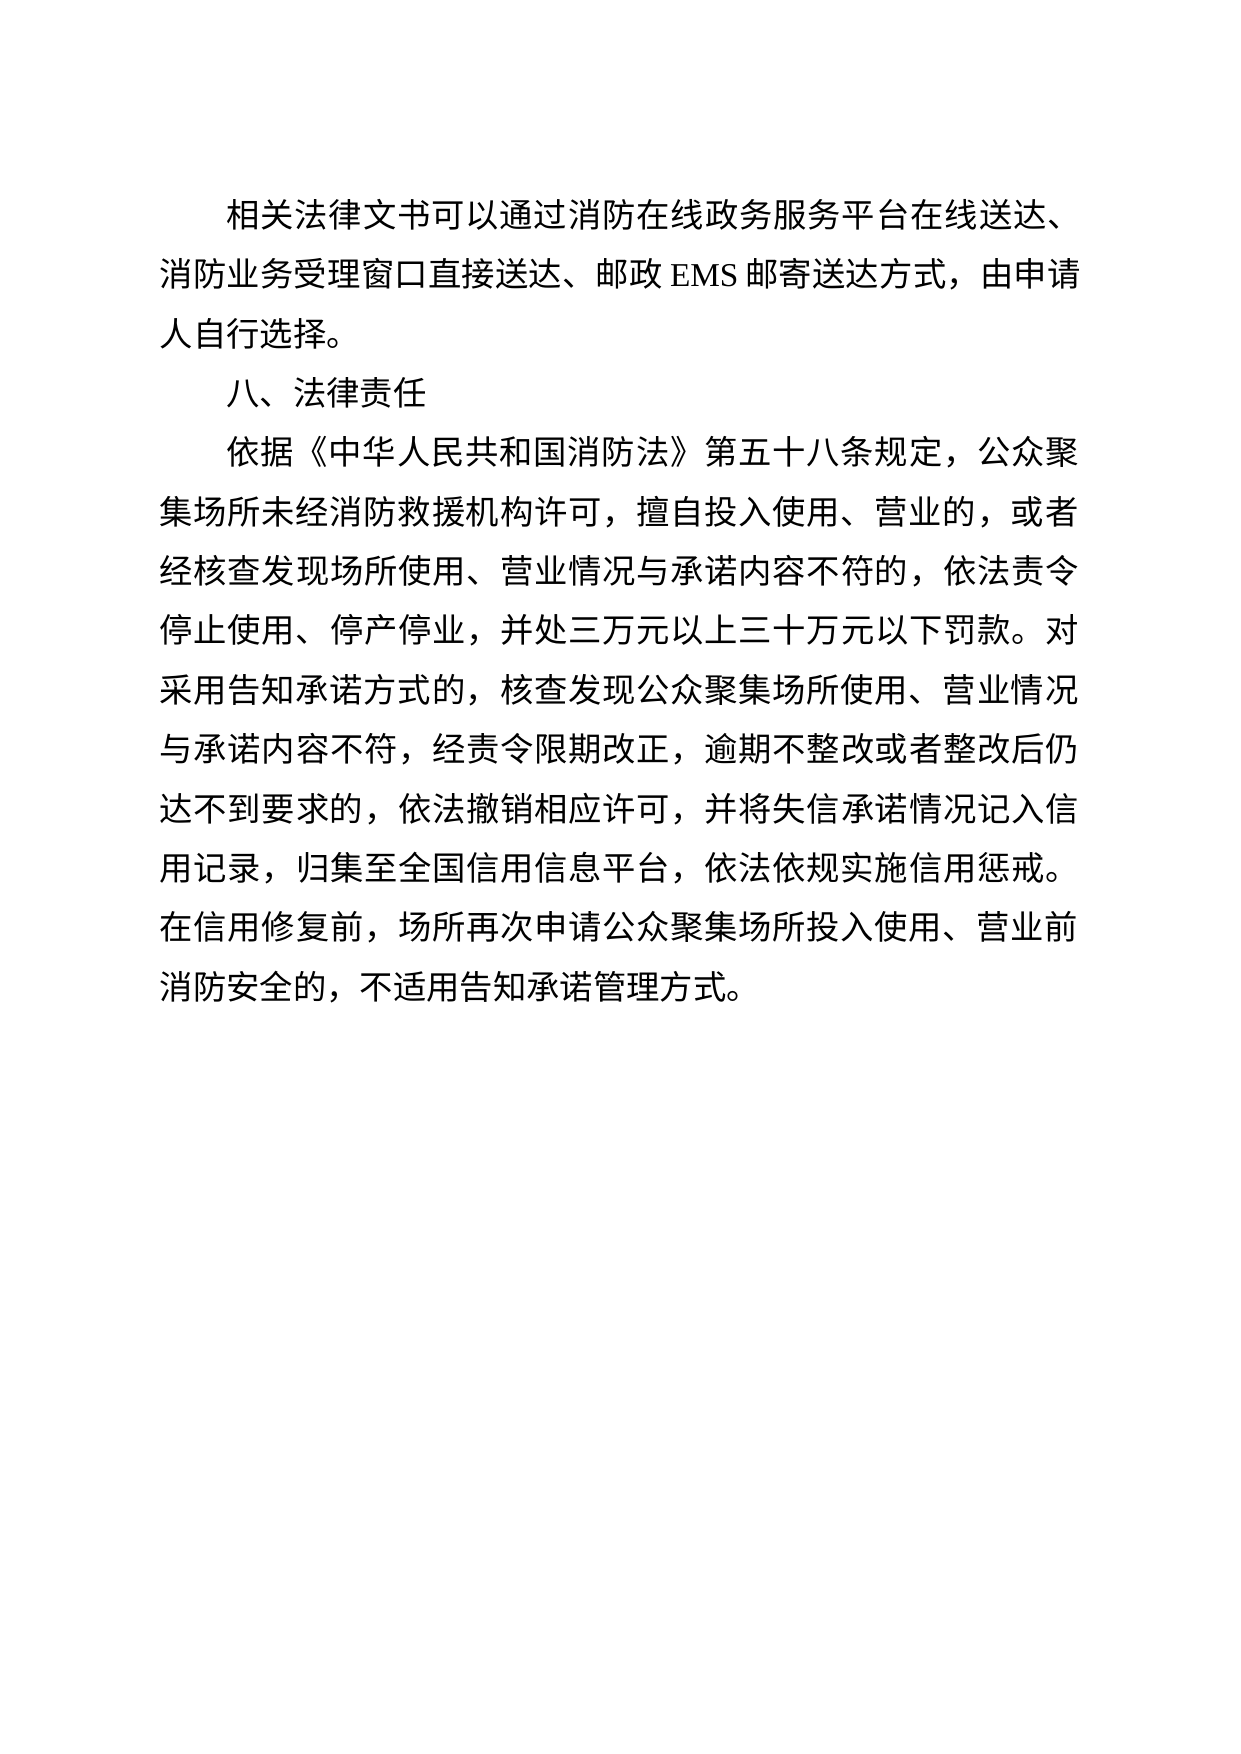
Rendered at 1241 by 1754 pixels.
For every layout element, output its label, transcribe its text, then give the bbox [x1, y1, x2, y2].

text 相关法律文书可以通过消防在线政务服务平台在线送达、消防业务受理窗口直接送达、邮政EMS邮寄送达方式，由申请人自行选择。 [159, 180, 1081, 358]
text 依据《中华人民共和国消防法》第五十八条规定，公众聚集场所未经消防救援机构许可，擅自投入使用、营业的，或者经核查发现场所使用、营业情况与承诺内容不符的，依法责令停止使用、停产停业，并处三万元以上三十万元以下罚款。对采用告知承诺方式的，核查发现公众聚集场所使用、营业情况与承诺内容不符，经责令限期改正，逾期不整改或者整改后仍达不到要求的，依法撤销相应许可，并将失信承诺情况记入信用记录，归集至全国信用信息平台，依法依规实施信用惩戒。在信用修复前，场所再次申请公众聚集场所投入使用、营业前消防安全的，不适用告知承诺管理方式。 [159, 417, 1081, 1011]
text 八、法律责任 [159, 358, 1081, 417]
